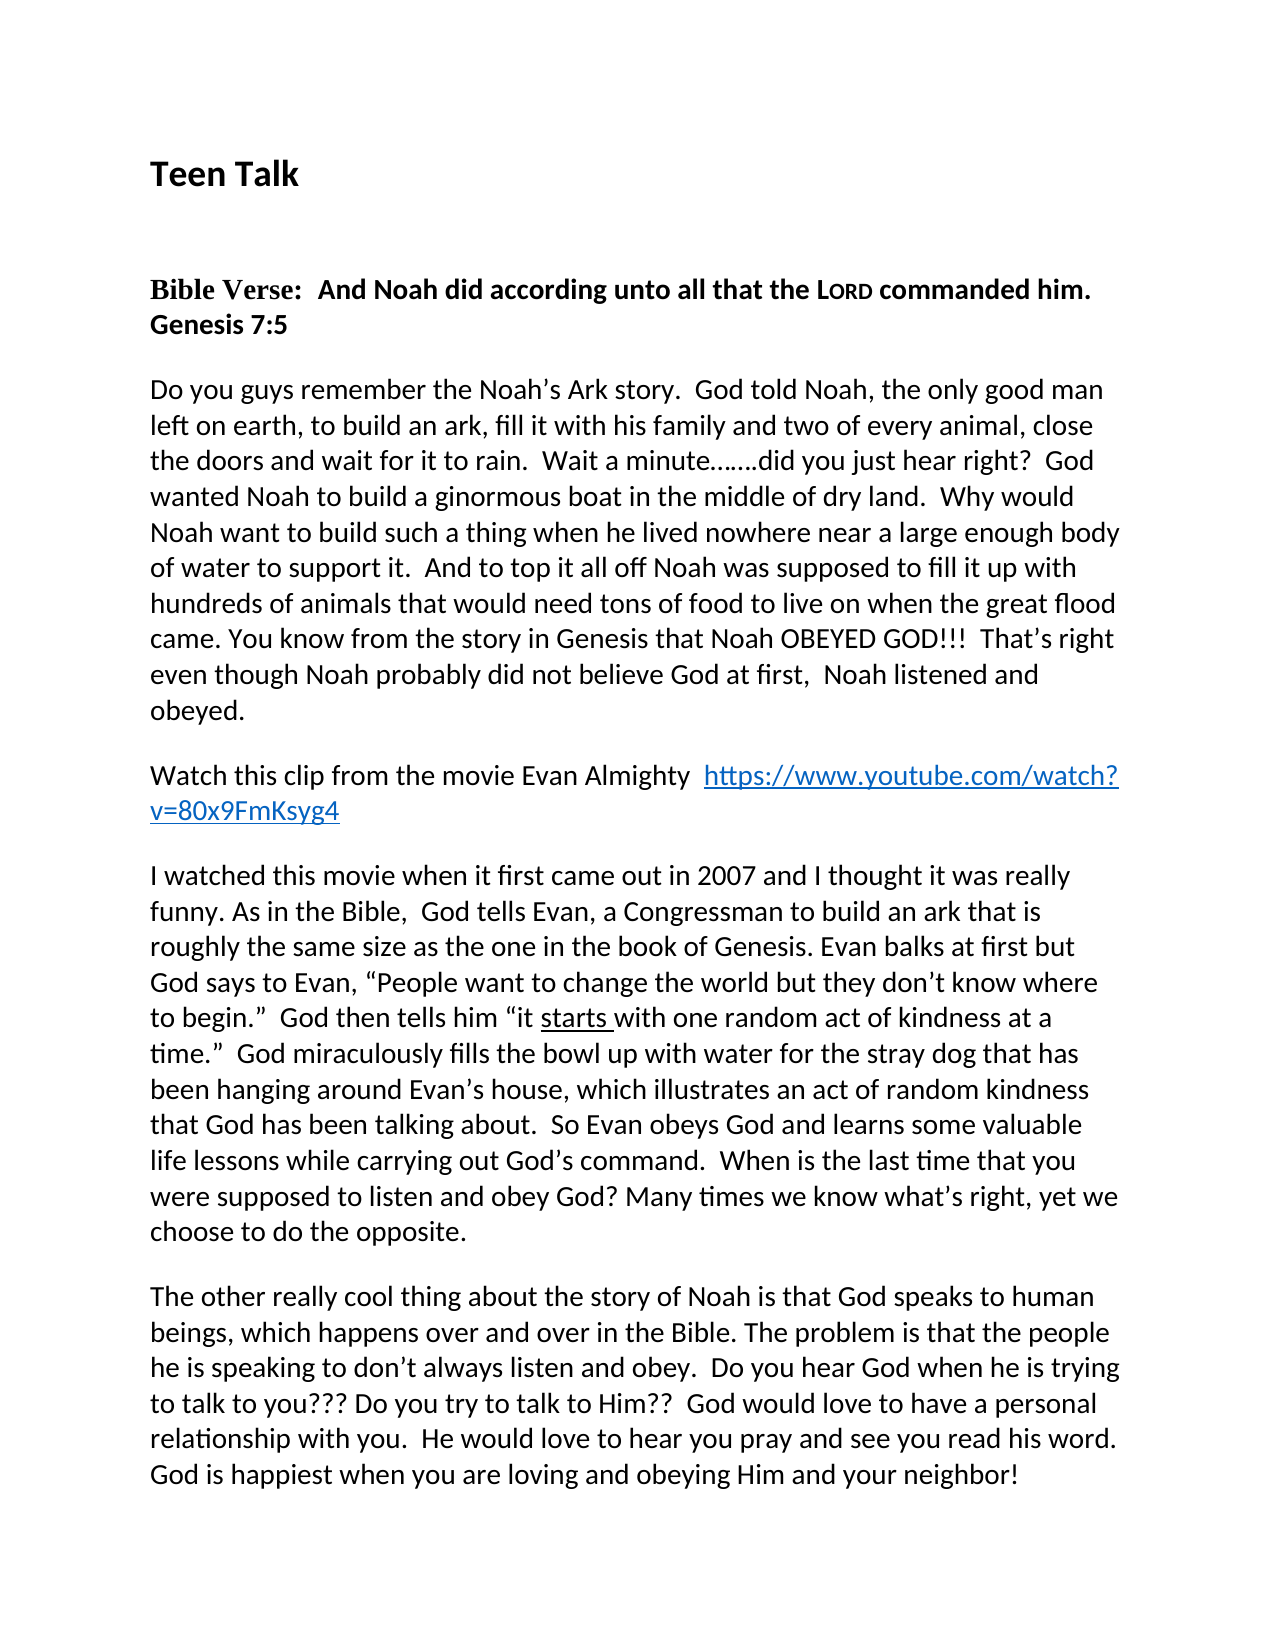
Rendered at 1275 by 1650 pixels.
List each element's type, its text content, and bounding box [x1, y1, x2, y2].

text The other really cool thing about the story of Noah is that God speaks to human beings, which happens over and over in the Bible. The problem is that the people he is speaking to don’t always listen and obey. Do you hear God when he is trying to talk to you??? Do you try to talk to Him?? God would love to have a personal relationship with you. He would love to hear you pray and see you read his word. God is happiest when you are loving and obeying Him and your neighbor! [150, 1278, 1125, 1492]
text I watched this movie when it first came out in 2007 and I thought it was really funny. As in the Bible, God tells Evan, a Congressman to build an ark that is roughly the same size as the one in the book of Genesis. Evan balks at first but God says to Evan, “People want to change the world but they don’t know where to begin.” God then tells him “it starts with one random act of kindness at a time.” God miraculously fills the bowl up with water for the stray dog that has been hanging around Evan’s house, which illustrates an act of random kindness that God has been talking about. So Evan obeys God and learns some valuable life lessons while carrying out God’s command. When is the last time that you were supposed to listen and obey God? Many times we know what’s right, yet we choose to do the opposite. [150, 857, 1125, 1249]
text Do you guys remember the Noah’s Ark story. God told Noah, the only good man left on earth, to build an ark, fill it with his family and two of every animal, close the doors and wait for it to rain. Wait a minute…….did you just hear right? God wanted Noah to build a ginormous boat in the middle of dry land. Why would Noah want to build such a thing when he lived nowhere near a large enough body of water to support it. And to top it all off Noah was supposed to fill it up with hundreds of animals that would need tons of food to live on when the great flood came. You know from the story in Genesis that Noah OBEYED GOD!!! That’s right even though Noah probably did not believe God at first, Noah listened and obeyed. [150, 371, 1125, 727]
text Teen Talk [150, 150, 1125, 196]
text Bible Verse: And Noah did according unto all that the Lord commanded him. Genesis 7:5 [150, 271, 1125, 342]
text Watch this clip from the movie Evan Almighty https://www.youtube.com/watch?v=80x9FmKsyg4 [150, 757, 1125, 828]
